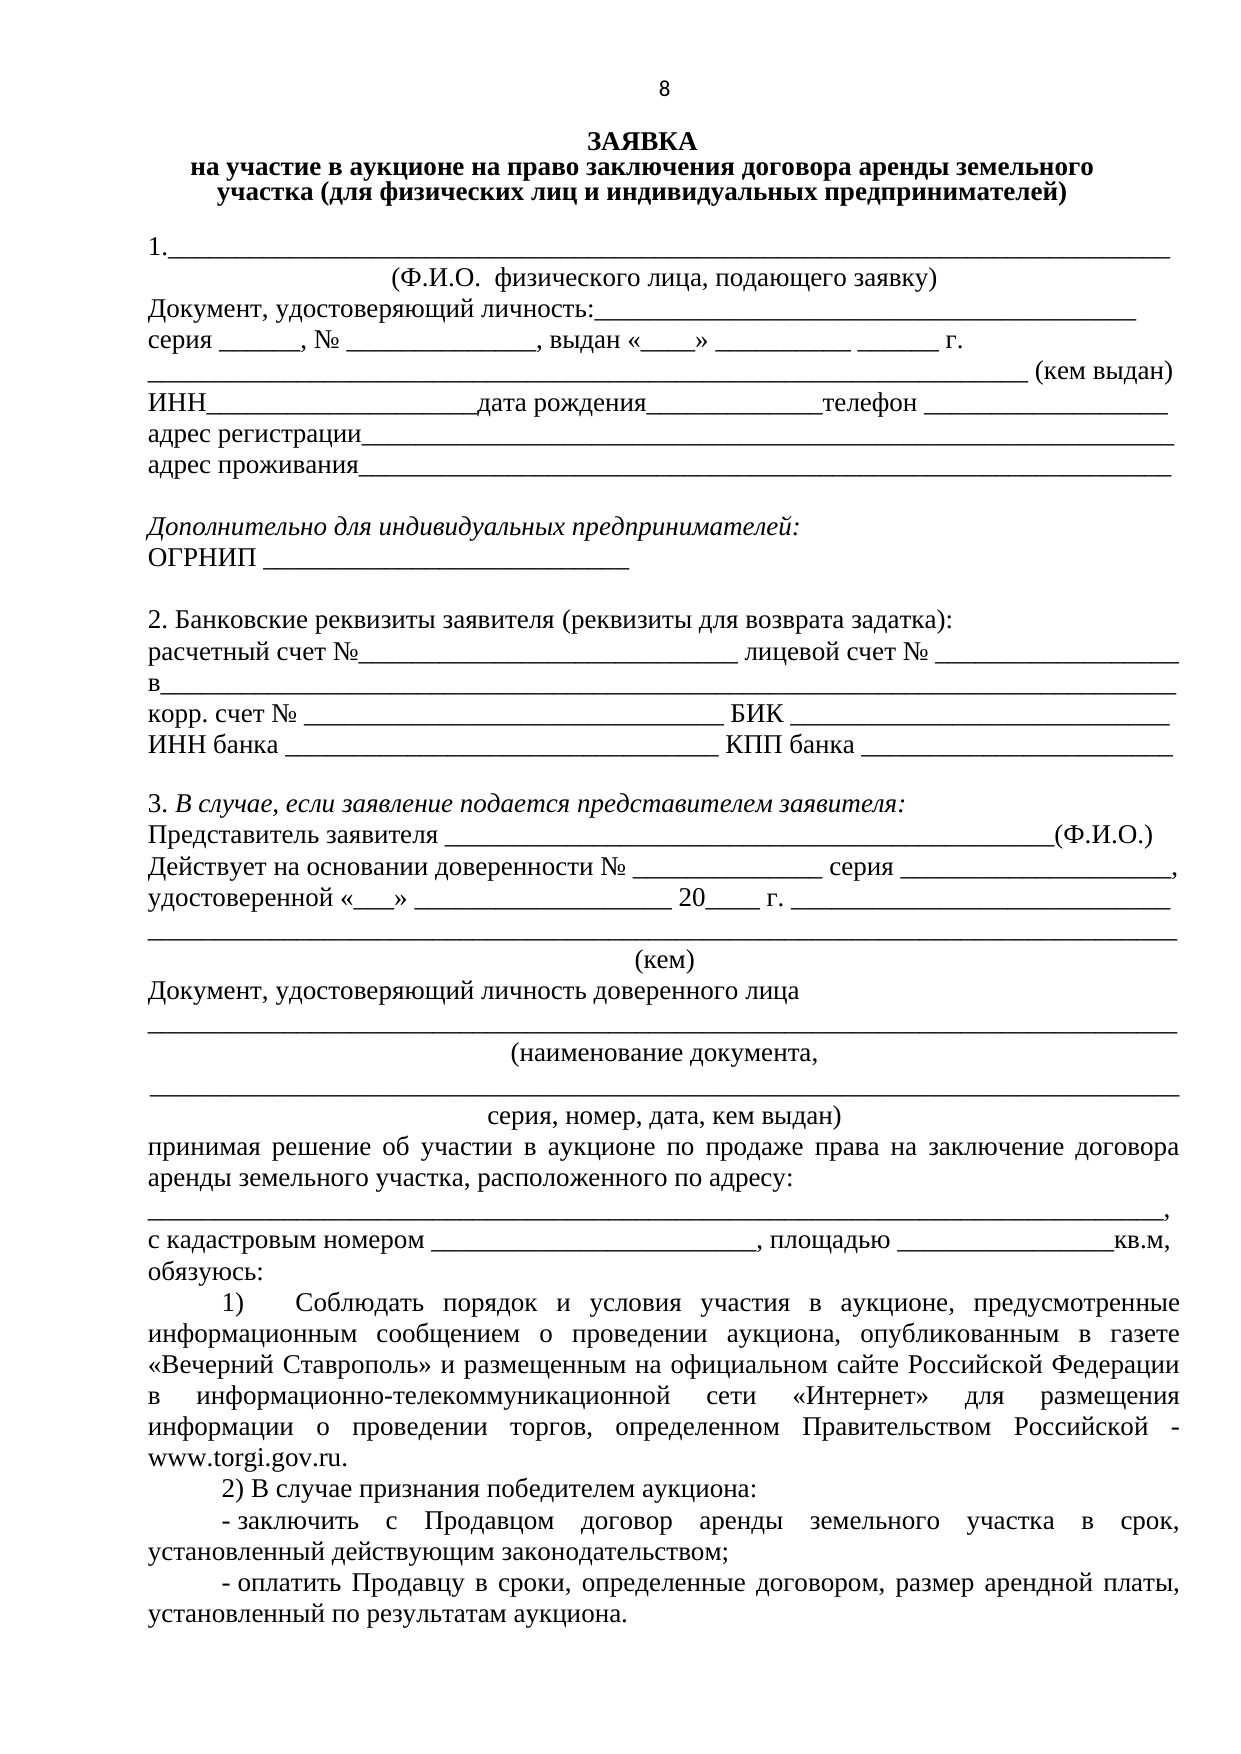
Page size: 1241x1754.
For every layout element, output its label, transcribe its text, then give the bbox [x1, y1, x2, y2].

text удостоверенной «___» ___________________ 20____ г. ____________________________ [148, 881, 1181, 912]
list Соблюдать порядок и условия участия в аукционе, предусмотренные информационным сообщением о проведении аукциона, опубликованным в газете «Вечерний Ставрополь» и размещенным на официальном сайте Российской Федерации в информационно-телекоммуникационной сети «Интернет» для размещения информации о проведении торгов, определенном Правительством Российской - www.torgi.gov.ru. [148, 1286, 1181, 1473]
text ИНН банка ________________________________ КПП банка _______________________ [148, 728, 1181, 759]
text принимая решение об участии в аукционе по продаже права на заключение договора аренды земельного участка, расположенного по адресу: [148, 1130, 1181, 1192]
text адрес регистрации____________________________________________________________ [148, 417, 1181, 448]
text 2. Банковские реквизиты заявителя (реквизиты для возврата задатка): [148, 604, 1181, 635]
text ___________________________________________________________________________, [148, 1192, 1181, 1223]
text в___________________________________________________________________________ [148, 666, 1181, 697]
text 3. В случае, если заявление подается представителем заявителя: [148, 787, 1181, 818]
text расчетный счет №____________________________ лицевой счет № __________________ [148, 635, 1181, 666]
text (наименование документа, ____________________________________________________________________________ [148, 1037, 1181, 1099]
text Действует на основании доверенности № ______________ серия ____________________, [148, 850, 1181, 881]
text Документ, удостоверяющий личность доверенного лица ____________________________________________________________________________ [148, 974, 1181, 1037]
text ОГРНИП ___________________________ [148, 541, 1181, 572]
text корр. счет № _______________________________ БИК ____________________________ [148, 697, 1181, 728]
text - оплатить Продавцу в сроки, определенные договором, размер арендной платы, установленный по результатам аукциона. [148, 1566, 1181, 1628]
text 1.__________________________________________________________________________ [148, 230, 1181, 261]
text с кадастровым номером ________________________, площадью ________________кв.м, [148, 1223, 1181, 1254]
text (Ф.И.О. физического лица, подающего заявку) [148, 261, 1181, 292]
text Представитель заявителя _____________________________________________(Ф.И.О.) [148, 818, 1181, 850]
text серия ______, № ______________, выдан «____» __________ ______ г. [148, 323, 1181, 354]
text 2) В случае признания победителем аукциона: [148, 1473, 1181, 1504]
text - заключить с Продавцом договор аренды земельного участка в срок, установленный действующим законодательством; [148, 1504, 1181, 1566]
text ИНН____________________дата рождения_____________телефон __________________ [148, 386, 1181, 417]
text адрес проживания____________________________________________________________ [148, 448, 1181, 479]
text ЗАЯВКА [148, 130, 1137, 155]
text серия, номер, дата, кем выдан) [148, 1099, 1181, 1130]
text _________________________________________________________________ (кем выдан) [148, 354, 1181, 386]
text Документ, удостоверяющий личность:________________________________________ [148, 292, 1181, 323]
text Дополнительно для индивидуальных предпринимателей: [148, 510, 1181, 541]
text (кем) [148, 943, 1181, 974]
text на участие в аукционе на право заключения договора аренды земельного участка (для физических лиц и индивидуальных предпринимателей) [148, 155, 1137, 205]
text ____________________________________________________________________________ [148, 912, 1181, 943]
text обязуюсь: [148, 1254, 1181, 1286]
